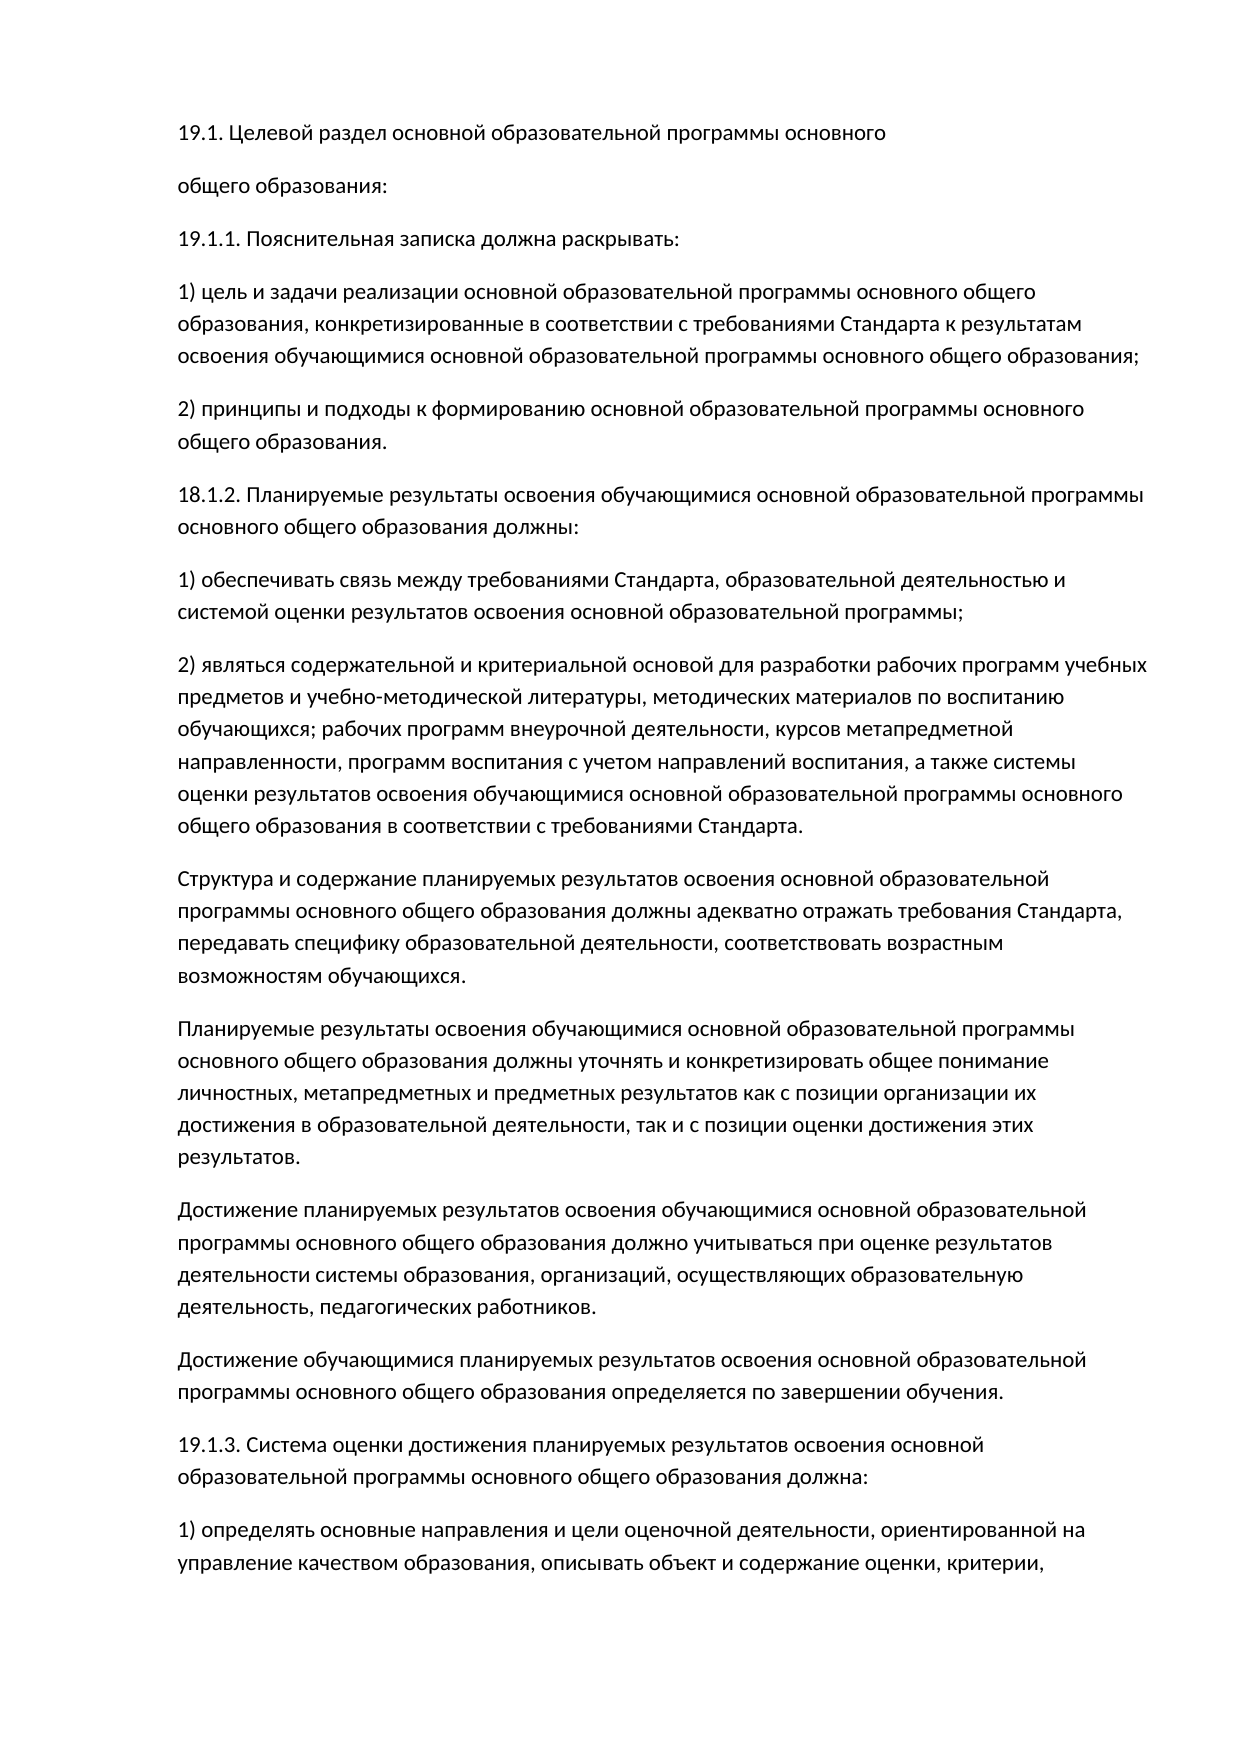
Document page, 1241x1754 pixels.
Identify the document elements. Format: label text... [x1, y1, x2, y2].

text 18.1.2. Планируемые результаты освоения обучающимися основной образовательной программы основного общего образования должны: [177, 480, 1152, 540]
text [177, 1516, 1152, 1576]
text 1) цель и задачи реализации основной образовательной программы основного общего образования, конкретизированные в соответствии с требованиями Стандарта к результатам освоения обучающимися основной образовательной программы основного общего образования; [177, 277, 1152, 369]
text 19.1. Целевой раздел основной образовательной программы основного [177, 118, 1152, 146]
text 1) обеспечивать связь между требованиями Стандарта, образовательной деятельностью и системой оценки результатов освоения основной образовательной программы; [177, 565, 1152, 625]
text Достижение обучающимися планируемых результатов освоения основной образовательной программы основного общего образования определяется по завершении обучения. [177, 1345, 1152, 1405]
text 19.1.3. Система оценки достижения планируемых результатов освоения основной образовательной программы основного общего образования должна: [177, 1430, 1152, 1491]
text Достижение планируемых результатов освоения обучающимися основной образовательной программы основного общего образования должно учитываться при оценке результатов деятельности системы образования, организаций, осуществляющих образовательную деятельность, педагогических работников. [177, 1196, 1152, 1320]
text 2) принципы и подходы к формированию основной образовательной программы основного общего образования. [177, 394, 1152, 455]
text 19.1.1. Пояснительная записка должна раскрывать: [177, 224, 1152, 252]
text общего образования: [177, 171, 1152, 199]
text Планируемые результаты освоения обучающимися основной образовательной программы основного общего образования должны уточнять и конкретизировать общее понимание личностных, метапредметных и предметных результатов как с позиции организации их достижения в образовательной деятельности, так и с позиции оценки достижения этих результатов. [177, 1014, 1152, 1171]
text Структура и содержание планируемых результатов освоения основной образовательной программы основного общего образования должны адекватно отражать требования Стандарта, передавать специфику образовательной деятельности, соответствовать возрастным возможностям обучающихся. [177, 864, 1152, 989]
text 2) являться содержательной и критериальной основой для разработки рабочих программ учебных предметов и учебно-методической литературы, методических материалов по воспитанию обучающихся; рабочих программ внеурочной деятельности, курсов метапредметной направленности, программ воспитания с учетом направлений воспитания, а также системы оценки результатов освоения обучающимися основной образовательной программы основного общего образования в соответствии с требованиями Стандарта. [177, 650, 1152, 839]
